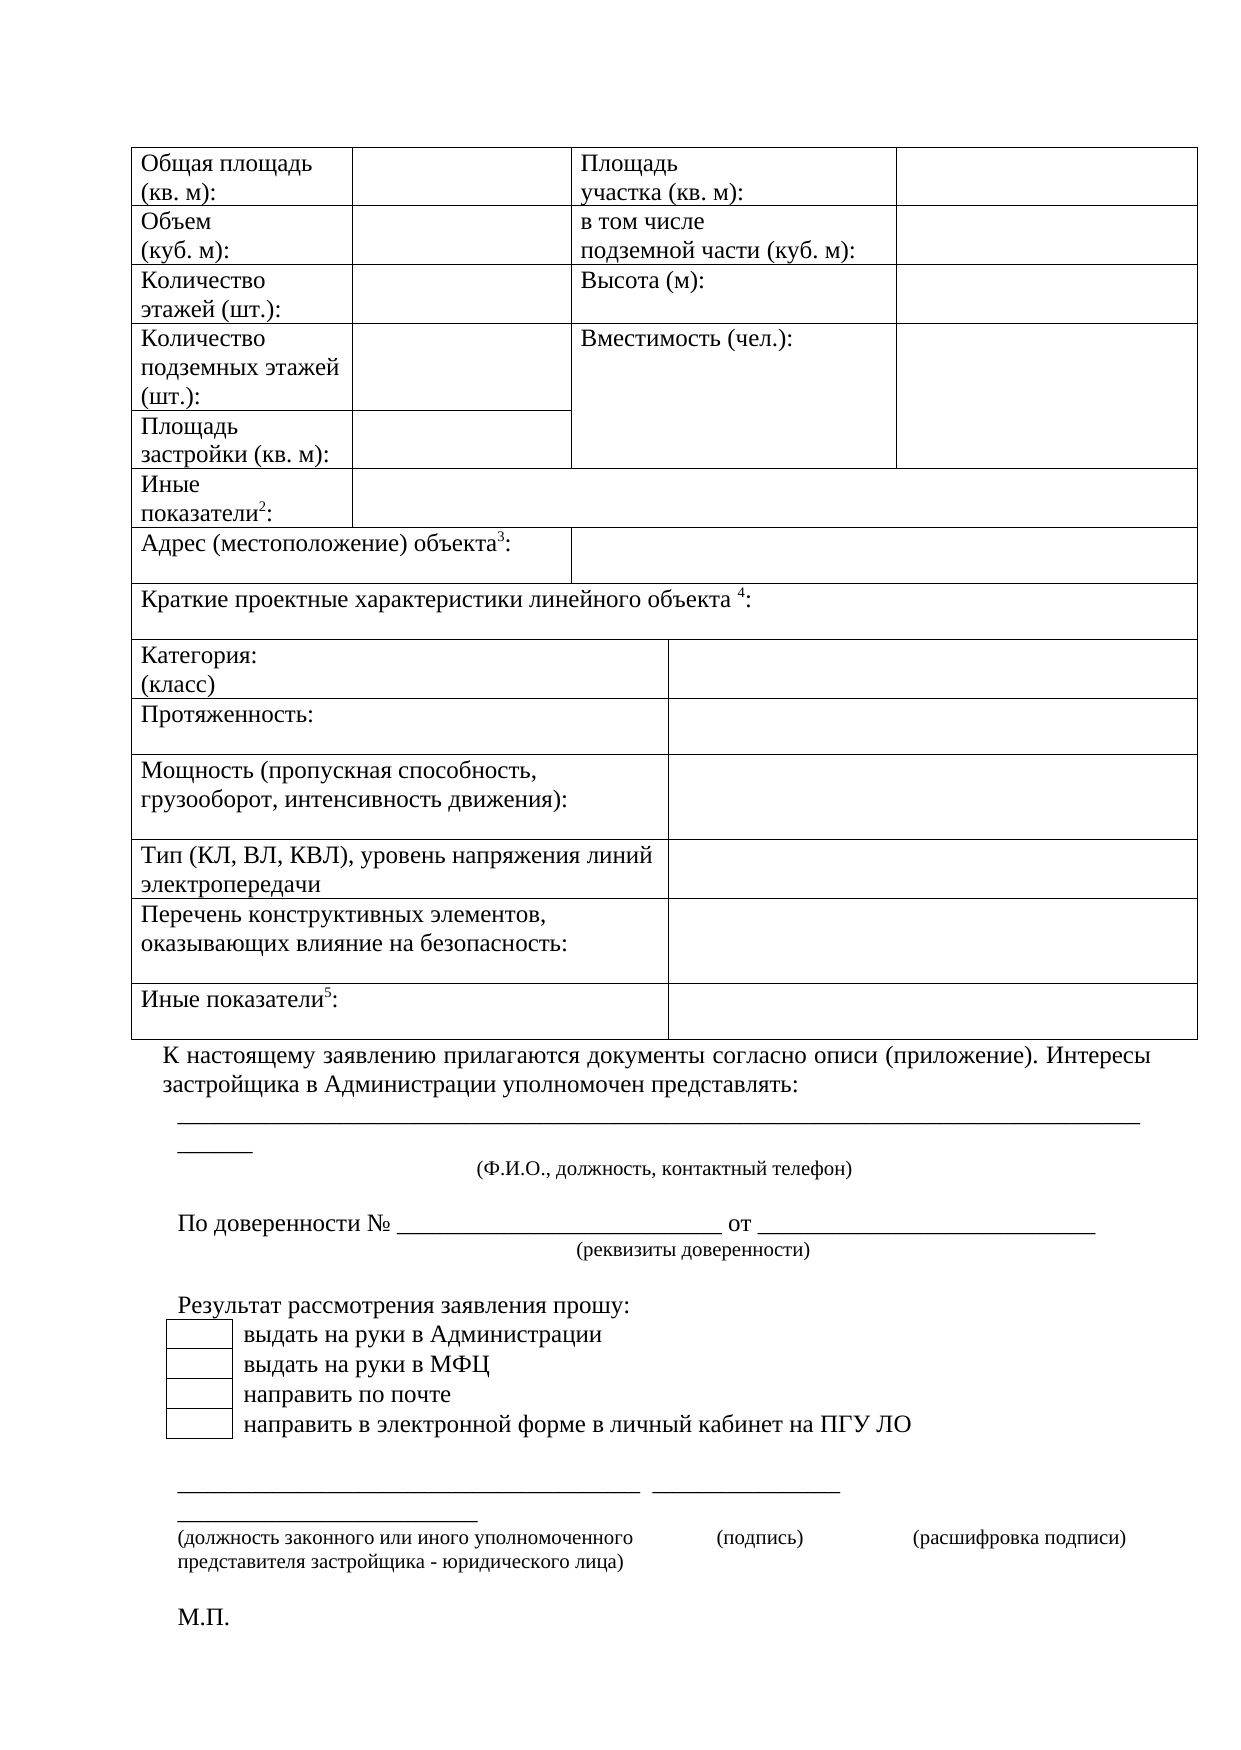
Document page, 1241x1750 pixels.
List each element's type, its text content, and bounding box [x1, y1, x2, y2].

table_cell [353, 411, 571, 468]
text представителя застройщика - юридического лица) [177, 1549, 1152, 1573]
table_cell [669, 699, 1197, 754]
text (реквизиты доверенности) [177, 1237, 1152, 1261]
table_header [167, 1320, 232, 1348]
table_cell [353, 265, 571, 322]
table_cell [167, 1349, 232, 1378]
table_cell Площадь застройки (кв. м): [132, 411, 352, 468]
text М.П. [177, 1602, 1152, 1631]
text _____________________________________ _______________ ________________________ [177, 1467, 1152, 1525]
table_cell [167, 1409, 232, 1438]
table_header [897, 148, 1197, 205]
text ___________________________________________________________________________________ [177, 1098, 1152, 1155]
table_cell Объем (куб. м): [132, 206, 352, 264]
table_cell Иные показатели2: [132, 469, 352, 527]
table_header [353, 148, 571, 205]
table_cell Категория: (класс) [132, 640, 668, 698]
table_cell Иные показатели5: [132, 984, 668, 1039]
text (Ф.И.О., должность, контактный телефон) [177, 1155, 1152, 1179]
table_header Общая площадь (кв. м): [132, 148, 352, 205]
table_cell [897, 206, 1197, 264]
table_cell Протяженность: [132, 699, 668, 754]
table_cell Тип (КЛ, ВЛ, КВЛ), уровень напряжения линий электропередачи [132, 840, 668, 898]
table_cell направить по почте [233, 1378, 1162, 1408]
table_cell Перечень конструктивных элементов, оказывающих влияние на безопасность: [132, 899, 668, 983]
table_cell Краткие проектные характеристики линейного объекта 4: [132, 584, 1197, 639]
table_cell в том числе подземной части (куб. м): [572, 206, 896, 264]
table_cell Высота (м): [572, 265, 896, 322]
table_cell [572, 528, 1197, 583]
text Результат рассмотрения заявления прошу: [177, 1290, 1152, 1318]
table_cell [669, 984, 1197, 1039]
table_cell Количество этажей (шт.): [132, 265, 352, 322]
table_cell [897, 265, 1197, 322]
text К настоящему заявлению прилагаются документы согласно описи (приложение). Интересы застройщика в Администрации уполномочен представлять: [162, 1040, 1152, 1098]
text По доверенности № __________________________ от ___________________________ [177, 1208, 1152, 1237]
table_cell [669, 840, 1197, 898]
table_cell Вместимость (чел.): [572, 324, 896, 468]
table_header Площадь участка (кв. м): [572, 148, 896, 205]
table_cell [669, 899, 1197, 983]
table_cell выдать на руки в МФЦ [233, 1348, 1162, 1378]
table_cell Адрес (местоположение) объекта3: [132, 528, 571, 583]
table_cell [353, 469, 1197, 527]
table_cell Количество подземных этажей (шт.): [132, 324, 352, 410]
table_cell Мощность (пропускная способность, грузооборот, интенсивность движения): [132, 755, 668, 839]
table_header выдать на руки в Администрации [233, 1319, 1162, 1348]
table_cell [353, 206, 571, 264]
table_cell [669, 640, 1197, 698]
table_cell [167, 1379, 232, 1408]
table_cell [897, 324, 1197, 468]
text (должность законного или иного уполномоченного (подпись) (расшифровка подписи) [177, 1525, 1152, 1549]
table_cell [669, 755, 1197, 839]
table_cell [353, 324, 571, 410]
table_cell направить в электронной форме в личный кабинет на ПГУ ЛО [233, 1408, 1162, 1438]
